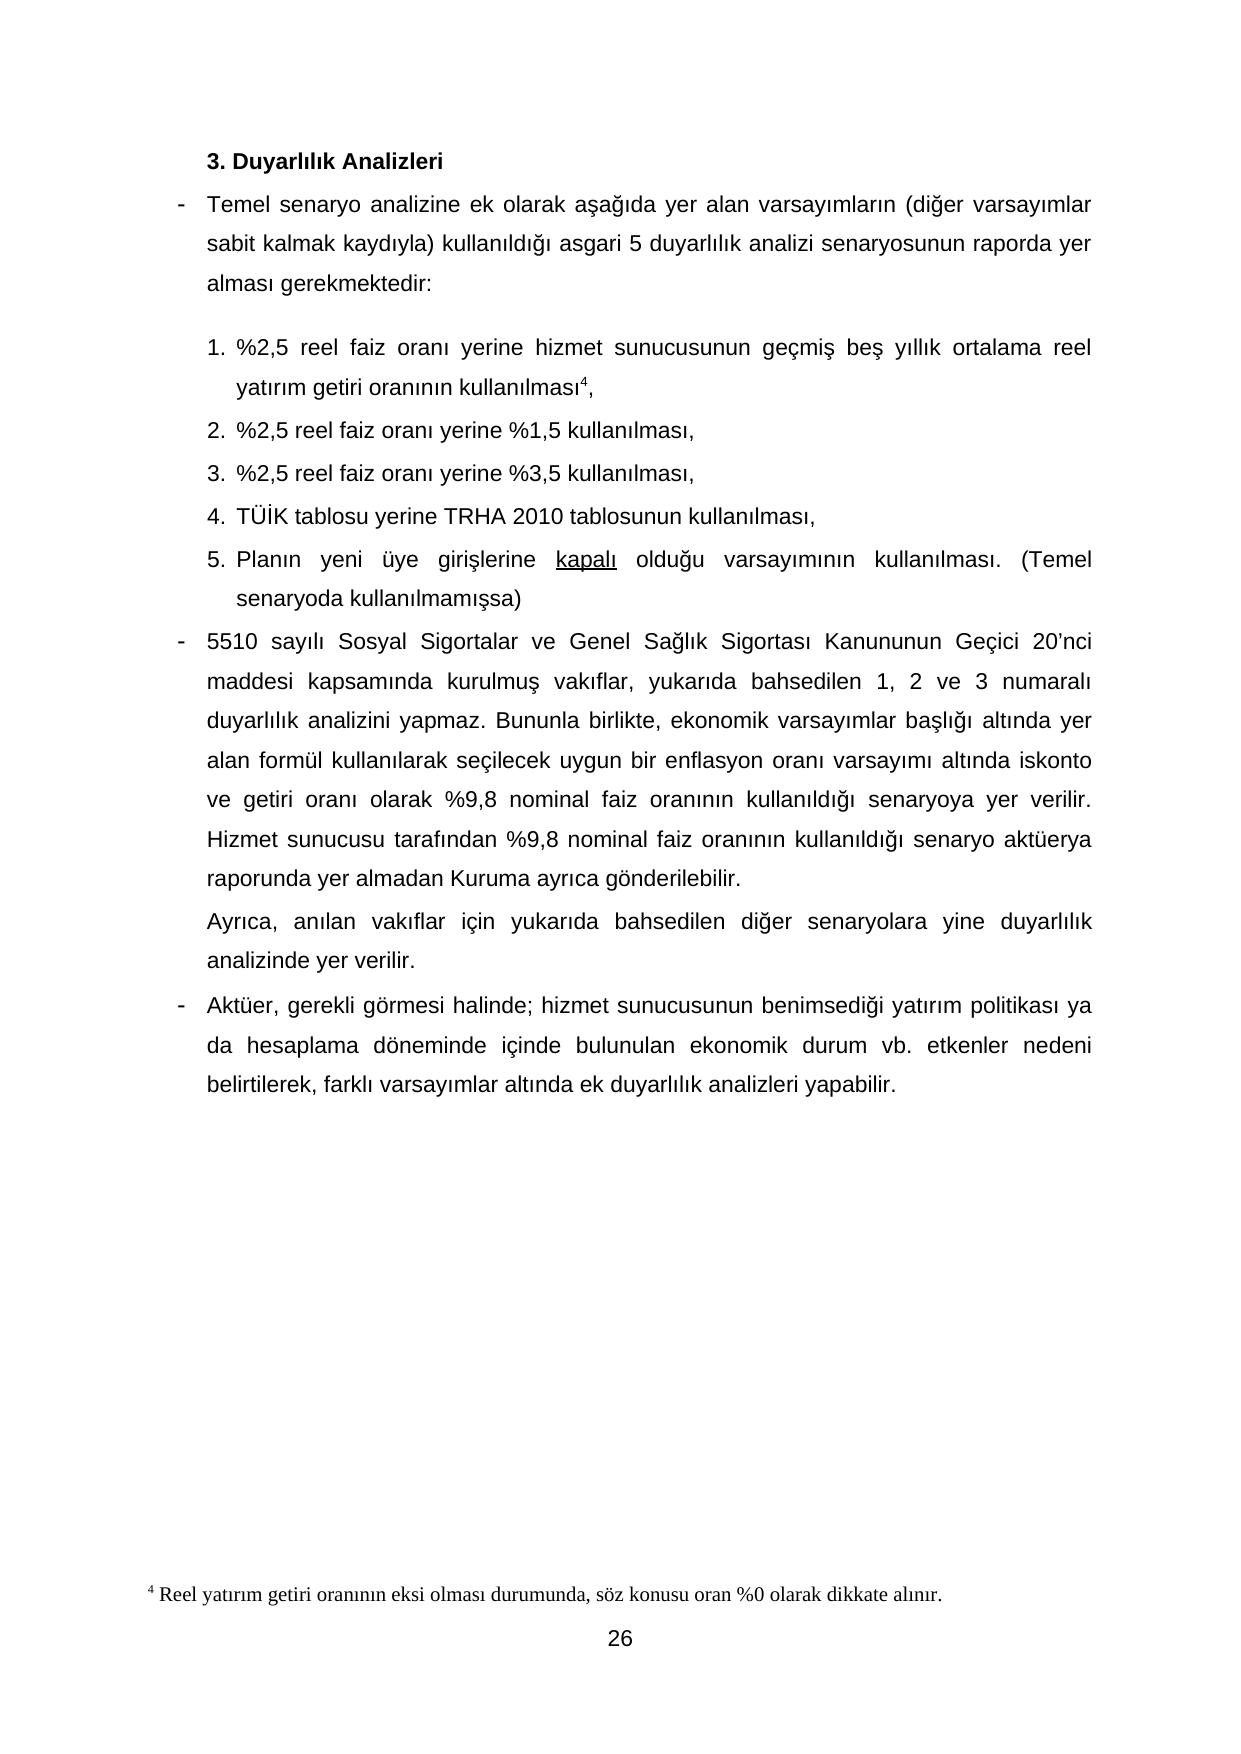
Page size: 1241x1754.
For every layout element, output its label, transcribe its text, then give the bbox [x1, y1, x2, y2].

list TÜİK tablosu yerine TRHA 2010 tablosunun kullanılması, [207, 503, 1093, 529]
list Planın yeni üye girişlerine kapalı olduğu varsayımının kullanılması. (Temel senaryoda kullanılmamışsa) [207, 546, 1093, 611]
list %2,5 reel faiz oranı yerine hizmet sunucusunun geçmiş beş yıllık ortalama reel yatırım getiri oranının kullanılması, [207, 334, 1093, 400]
text 3. Duyarlılık Analizleri [148, 148, 1093, 174]
text Ayrıca, anılan vakıflar için yukarıda bahsedilen diğer senaryolara yine duyarlılık analizinde yer verilir. [207, 908, 1093, 974]
list %2,5 reel faiz oranı yerine %1,5 kullanılması, [207, 417, 1093, 443]
list 5510 sayılı Sosyal Sigortalar ve Genel Sağlık Sigortası Kanununun Geçici 20’nci maddesi kapsamında kurulmuş vakıflar, yukarıda bahsedilen 1, 2 ve 3 numaralı duyarlılık analizini yapmaz. Bununla birlikte, ekonomik varsayımlar başlığı altında yer alan formül kullanılarak seçilecek uygun bir enflasyon oranı varsayımı altında iskonto ve getiri oranı olarak %9,8 nominal faiz oranının kullanıldığı senaryoya yer verilir. Hizmet sunucusu tarafından %9,8 nominal faiz oranının kullanıldığı senaryo aktüerya raporunda yer almadan Kuruma ayrıca gönderilebilir. [177, 628, 1093, 891]
list Aktüer, gerekli görmesi halinde; hizmet sunucusunun benimsediği yatırım politikası ya da hesaplama döneminde içinde bulunulan ekonomik durum vb. etkenler nedeni belirtilerek, farklı varsayımlar altında ek duyarlılık analizleri yapabilir. [177, 992, 1093, 1098]
list %2,5 reel faiz oranı yerine %3,5 kullanılması, [207, 459, 1093, 486]
list Temel senaryo analizine ek olarak aşağıda yer alan varsayımların (diğer varsayımlar sabit kalmak kaydıyla) kullanıldığı asgari 5 duyarlılık analizi senaryosunun raporda yer alması gerekmektedir: [177, 191, 1093, 296]
